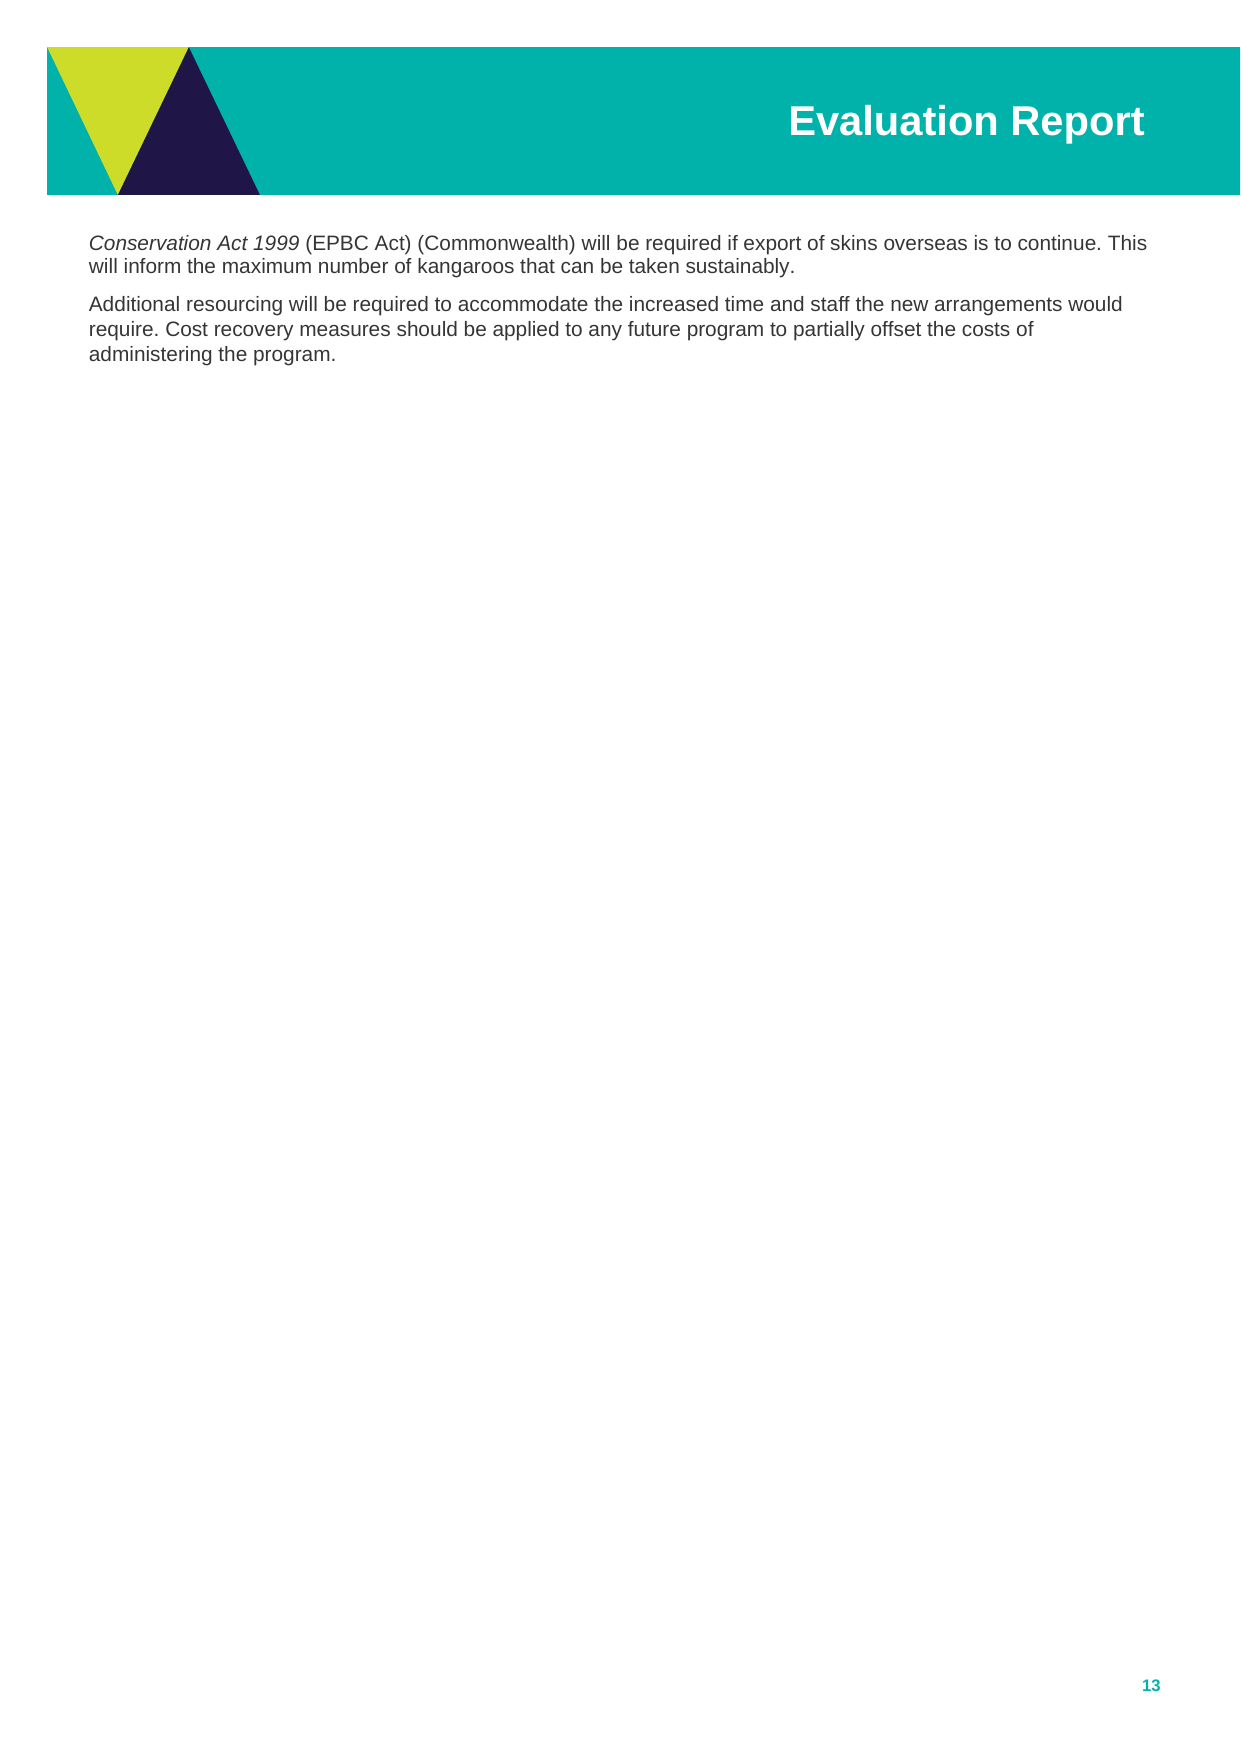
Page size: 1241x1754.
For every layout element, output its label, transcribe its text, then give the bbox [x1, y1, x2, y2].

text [89, 230, 1163, 278]
text Additional resourcing will be required to accommodate the increased time and staff the new arrangements would require. Cost recovery measures should be applied to any future program to partially offset the costs of administering the program. [89, 291, 1163, 366]
